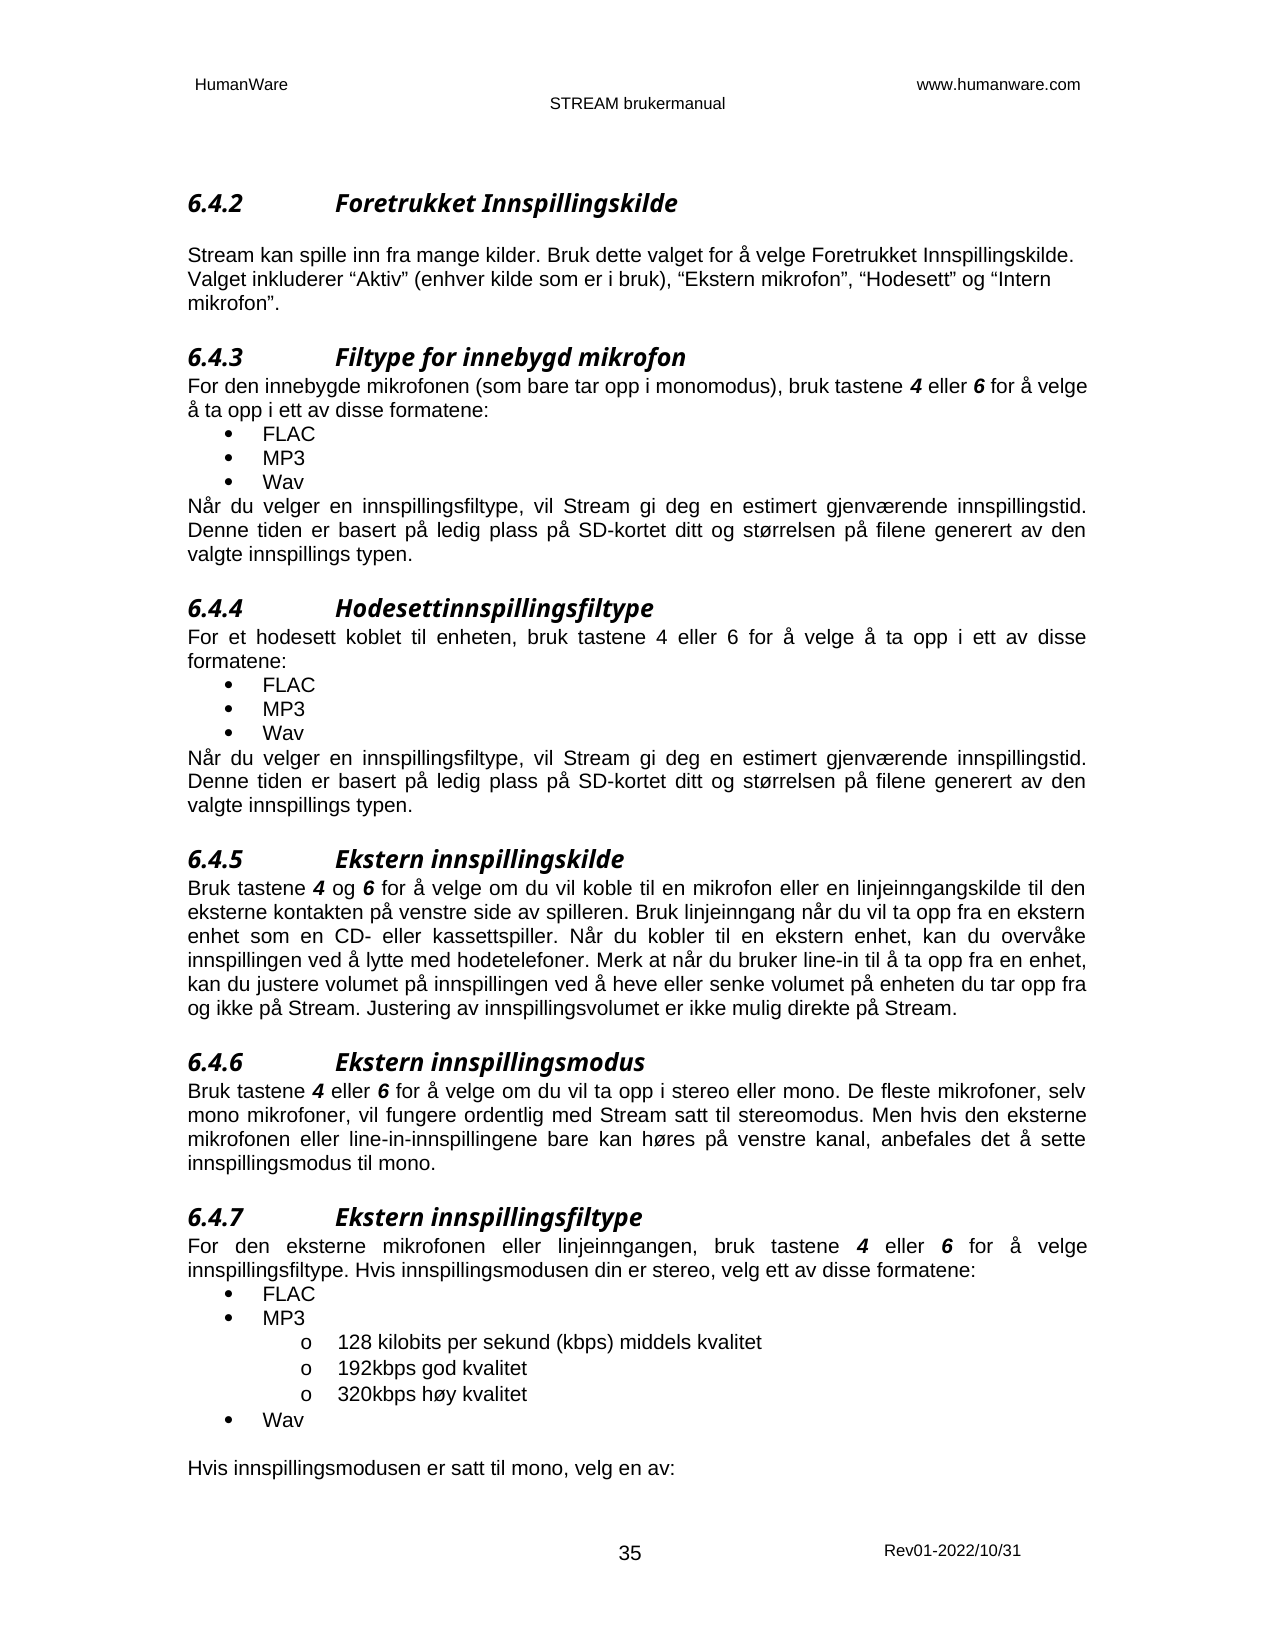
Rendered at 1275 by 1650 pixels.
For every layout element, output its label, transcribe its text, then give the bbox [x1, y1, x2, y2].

text Bruk tastene 4 eller 6 for å velge om du vil ta opp i stereo eller mono. De fleste mikrofoner, selv mono mikrofoner, vil fungere ordentlig med Stream satt til stereomodus. Men hvis den eksterne mikrofonen eller line-in-innspillingene bare kan høres på venstre kanal, anbefales det å sette innspillingsmodus til mono. [187, 1079, 1088, 1175]
list 128 kilobits per sekund (kbps) middels kvalitet [300, 1330, 1088, 1356]
list Wav [225, 470, 1088, 494]
subtitle Ekstern innspillingsfiltype [187, 1200, 1088, 1234]
subtitle Filtype for innebygd mikrofon [187, 340, 1088, 374]
list FLAC [225, 422, 1088, 446]
list MP3 [225, 446, 1088, 470]
list Wav [225, 721, 1088, 745]
list Wav [225, 1407, 1088, 1432]
text Bruk tastene 4 og 6 for å velge om du vil koble til en mikrofon eller en linjeinngangskilde til den eksterne kontakten på venstre side av spilleren. Bruk linjeinngang når du vil ta opp fra en ekstern enhet som en CD- eller kassettspiller. Når du kobler til en ekstern enhet, kan du overvåke innspillingen ved å lytte med hodetelefoner. Merk at når du bruker line-in til å ta opp fra en enhet, kan du justere volumet på innspillingen ved å heve eller senke volumet på enheten du tar opp fra og ikke på Stream. Justering av innspillingsvolumet er ikke mulig direkte på Stream. [187, 876, 1088, 1020]
text For den innebygde mikrofonen (som bare tar opp i monomodus), bruk tastene 4 eller 6 for å velge å ta opp i ett av disse formatene: [187, 374, 1088, 422]
list MP3 [225, 1306, 1088, 1330]
text For den eksterne mikrofonen eller linjeinngangen, bruk tastene 4 eller 6 for å velge innspillingsfiltype. Hvis innspillingsmodusen din er stereo, velg ett av disse formatene: [187, 1234, 1088, 1282]
list 320kbps høy kvalitet [300, 1382, 1088, 1407]
subtitle Ekstern innspillingskilde [187, 842, 1088, 876]
subtitle Ekstern innspillingsmodus [187, 1045, 1088, 1079]
text Stream kan spille inn fra mange kilder. Bruk dette valget for å velge Foretrukket Innspillingskilde. Valget inkluderer “Aktiv” (enhver kilde som er i bruk), “Ekstern mikrofon”, “Hodesett” og “Intern mikrofon”. [187, 243, 1088, 315]
subtitle Foretrukket Innspillingskilde [187, 185, 1088, 219]
list FLAC [225, 673, 1088, 697]
list 192kbps god kvalitet [300, 1356, 1088, 1382]
text For et hodesett koblet til enheten, bruk tastene 4 eller 6 for å velge å ta opp i ett av disse formatene: [187, 625, 1088, 673]
list MP3 [225, 697, 1088, 721]
subtitle Hodesettinnspillingsfiltype [187, 591, 1088, 625]
list FLAC [225, 1282, 1088, 1306]
text Når du velger en innspillingsfiltype, vil Stream gi deg en estimert gjenværende innspillingstid. Denne tiden er basert på ledig plass på SD-kortet ditt og størrelsen på filene generert av den valgte innspillings typen. [187, 745, 1088, 817]
text Hvis innspillingsmodusen er satt til mono, velg en av: [187, 1456, 1088, 1479]
text Når du velger en innspillingsfiltype, vil Stream gi deg en estimert gjenværende innspillingstid. Denne tiden er basert på ledig plass på SD-kortet ditt og størrelsen på filene generert av den valgte innspillings typen. [187, 494, 1088, 566]
